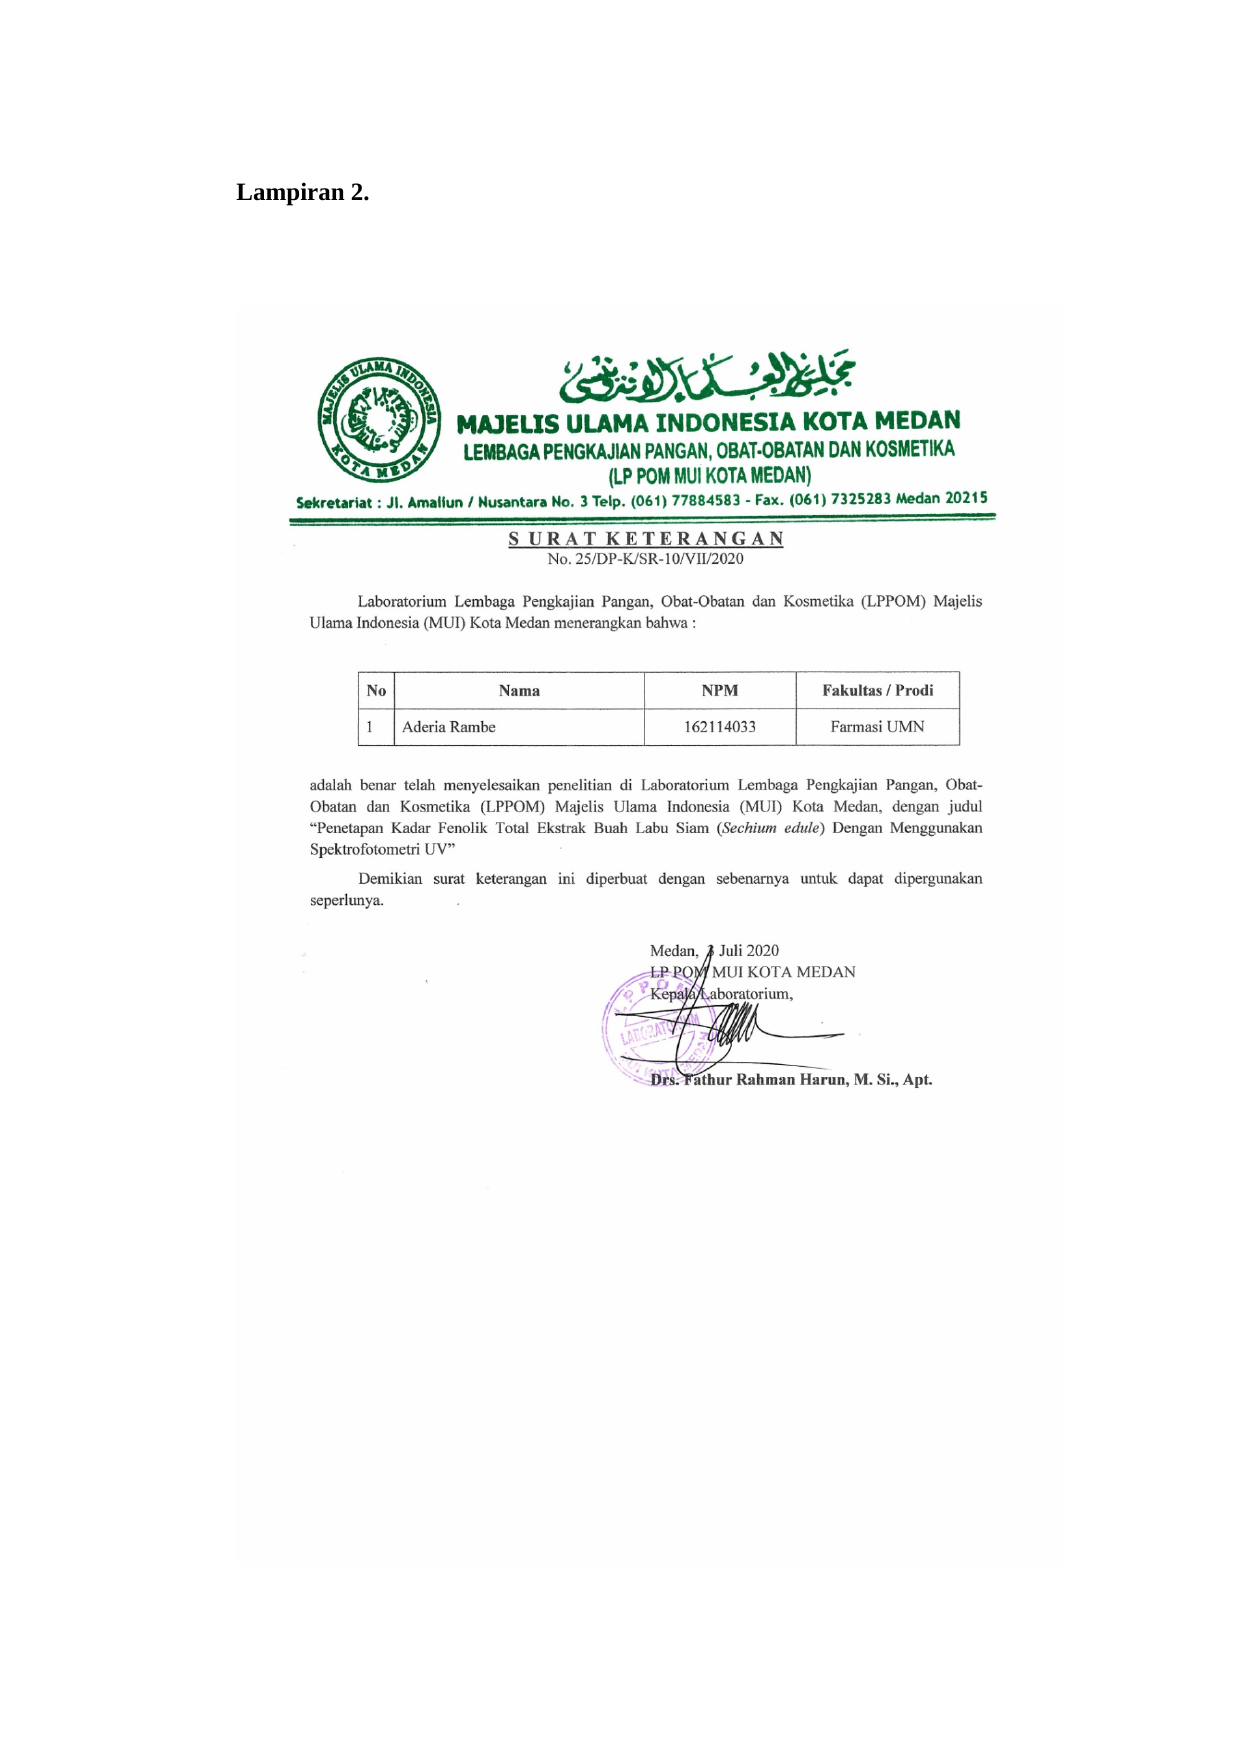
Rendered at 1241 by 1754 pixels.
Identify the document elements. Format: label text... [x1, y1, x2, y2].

picture [236, 306, 1064, 1566]
text Lampiran 2. [236, 177, 1063, 206]
